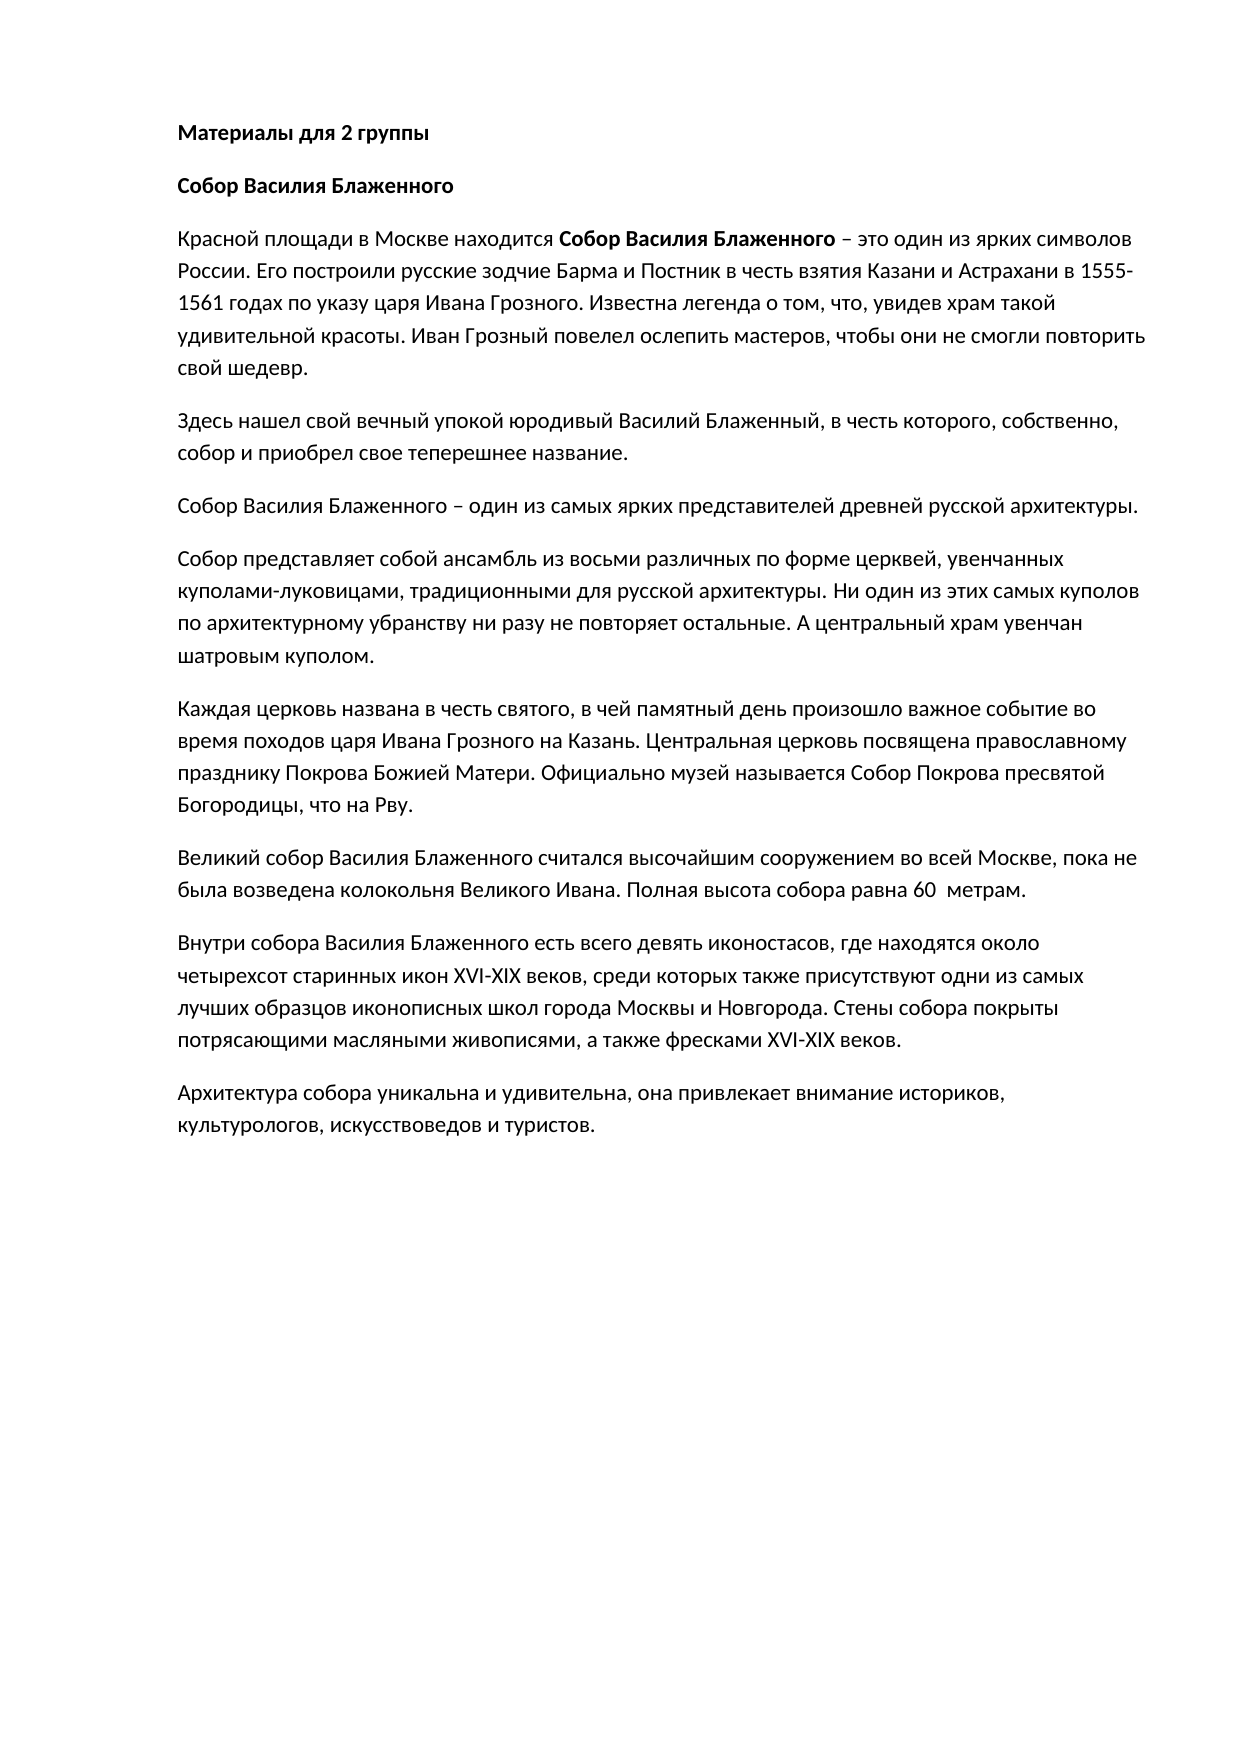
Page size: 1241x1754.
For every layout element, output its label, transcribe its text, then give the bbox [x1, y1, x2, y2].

text Материалы для 2 группы [177, 118, 1152, 146]
text Каждая церковь названа в честь святого, в чей памятный день произошло важное событие во время походов царя Ивана Грозного на Казань. Центральная церковь посвящена православному празднику Покрова Божией Матери. Официально музей называется Собор Покрова пресвятой Богородицы, что на Рву. [177, 694, 1152, 818]
text Собор Василия Блаженного – один из самых ярких представителей древней русской архитектуры. [177, 491, 1152, 519]
text Здесь нашел свой вечный упокой юродивый Василий Блаженный, в честь которого, собственно, собор и приобрел свое теперешнее название. [177, 406, 1152, 466]
text Собор представляет собой ансамбль из восьми различных по форме церквей, увенчанных куполами-луковицами, традиционными для русской архитектуры. Ни один из этих самых куполов по архитектурному убранству ни разу не повторяет остальные. А центральный храм увенчан шатровым куполом. [177, 544, 1152, 669]
text Внутри собора Василия Блаженного есть всего девять иконостасов, где находятся около четырехсот старинных икон XVI-XIX веков, среди которых также присутствуют одни из самых лучших образцов иконописных школ города Москвы и Новгорода. Стены собора покрыты потрясающими масляными живописями, а также фресками XVI-XIX веков. [177, 928, 1152, 1053]
text Архитектура собора уникальна и удивительна, она привлекает внимание историков, культурологов, искусствоведов и туристов. [177, 1078, 1152, 1138]
text Великий собор Василия Блаженного считался высочайшим сооружением во всей Москве, пока не была возведена колокольня Великого Ивана. Полная высота собора равна 60 метрам. [177, 843, 1152, 903]
text Собор Василия Блаженного [177, 171, 1152, 199]
text Красной площади в Москве находится Собор Василия Блаженного – это один из ярких символов России. Его построили русские зодчие Барма и Постник в честь взятия Казани и Астрахани в 1555-1561 годах по указу царя Ивана Грозного. Известна легенда о том, что, увидев храм такой удивительной красоты. Иван Грозный повелел ослепить мастеров, чтобы они не смогли повторить свой шедевр. [177, 224, 1152, 381]
